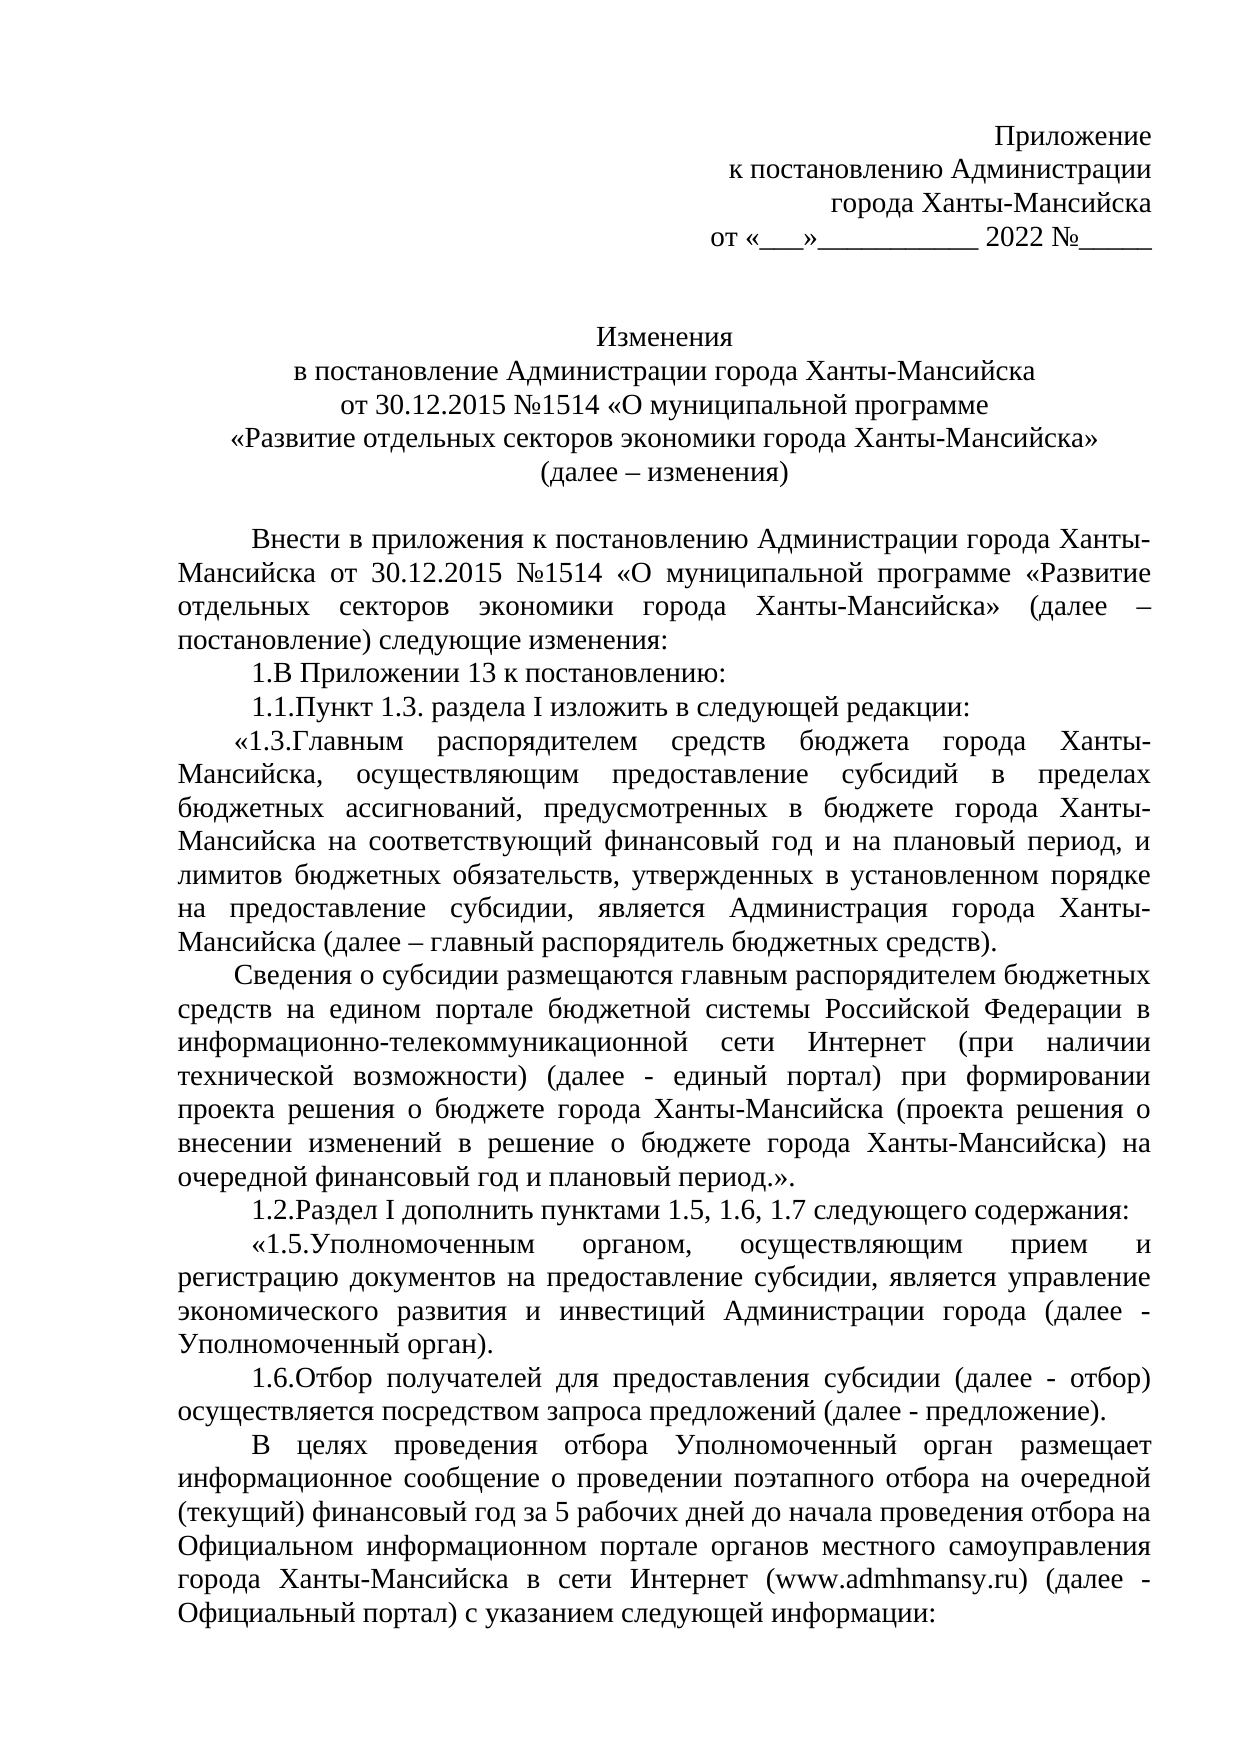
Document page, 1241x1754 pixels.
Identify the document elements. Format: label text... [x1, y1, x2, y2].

text Внести в приложения к постановлению Администрации города Ханты-Мансийска от 30.12.2015 №1514 «О муниципальной программе «Развитие отдельных секторов экономики города Ханты-Мансийска» (далее – постановление) следующие изменения: [177, 521, 1152, 656]
text от 30.12.2015 №1514 «О муниципальной программе [177, 387, 1152, 420]
text Приложение [177, 118, 1152, 152]
text города Ханты-Мансийска [177, 185, 1152, 219]
text «Развитие отдельных секторов экономики города Ханты-Мансийска» [177, 420, 1152, 454]
text 1.В Приложении 13 к постановлению: [177, 656, 1152, 689]
text в постановление Администрации города Ханты-Мансийска [177, 353, 1152, 387]
text «1.5.Уполномоченным органом, осуществляющим прием и регистрацию документов на предоставление субсидии, является управление экономического развития и инвестиций Администрации города (далее - Уполномоченный орган). [177, 1226, 1152, 1360]
text В целях проведения отбора Уполномоченный орган размещает информационное сообщение о проведении поэтапного отбора на очередной (текущий) финансовый год за 5 рабочих дней до начала проведения отбора на Официальном информационном портале органов местного самоуправления города Ханты-Мансийска в сети Интернет (www.admhmansy.ru) (далее - Официальный портал) с указанием следующей информации: [177, 1427, 1152, 1628]
text 1.6.Отбор получателей для предоставления субсидии (далее - отбор) осуществляется посредством запроса предложений (далее - предложение). [177, 1360, 1152, 1427]
text «1.3.Главным распорядителем средств бюджета города Ханты-Мансийска, осуществляющим предоставление субсидий в пределах бюджетных ассигнований, предусмотренных в бюджете города Ханты-Мансийска на соответствующий финансовый год и на плановый период, и лимитов бюджетных обязательств, утвержденных в установленном порядке на предоставление субсидии, является Администрация города Ханты-Мансийска (далее – главный распорядитель бюджетных средств). [177, 723, 1152, 957]
text 1.1.Пункт 1.3. раздела I изложить в следующей редакции: [177, 689, 1152, 723]
text (далее – изменения) [177, 454, 1152, 488]
text Сведения о субсидии размещаются главным распорядителем бюджетных средств на едином портале бюджетной системы Российской Федерации в информационно-телекоммуникационной сети Интернет (при наличии технической возможности) (далее - единый портал) при формировании проекта решения о бюджете города Ханты-Мансийска (проекта решения о внесении изменений в решение о бюджете города Ханты-Мансийска) на очередной финансовый год и плановый период.». [177, 957, 1152, 1192]
text Изменения [177, 319, 1152, 353]
text 1.2.Раздел I дополнить пунктами 1.5, 1.6, 1.7 следующего содержания: [177, 1192, 1152, 1226]
text от «___»___________ 2022 №_____ [177, 219, 1152, 252]
text к постановлению Администрации [177, 152, 1152, 185]
